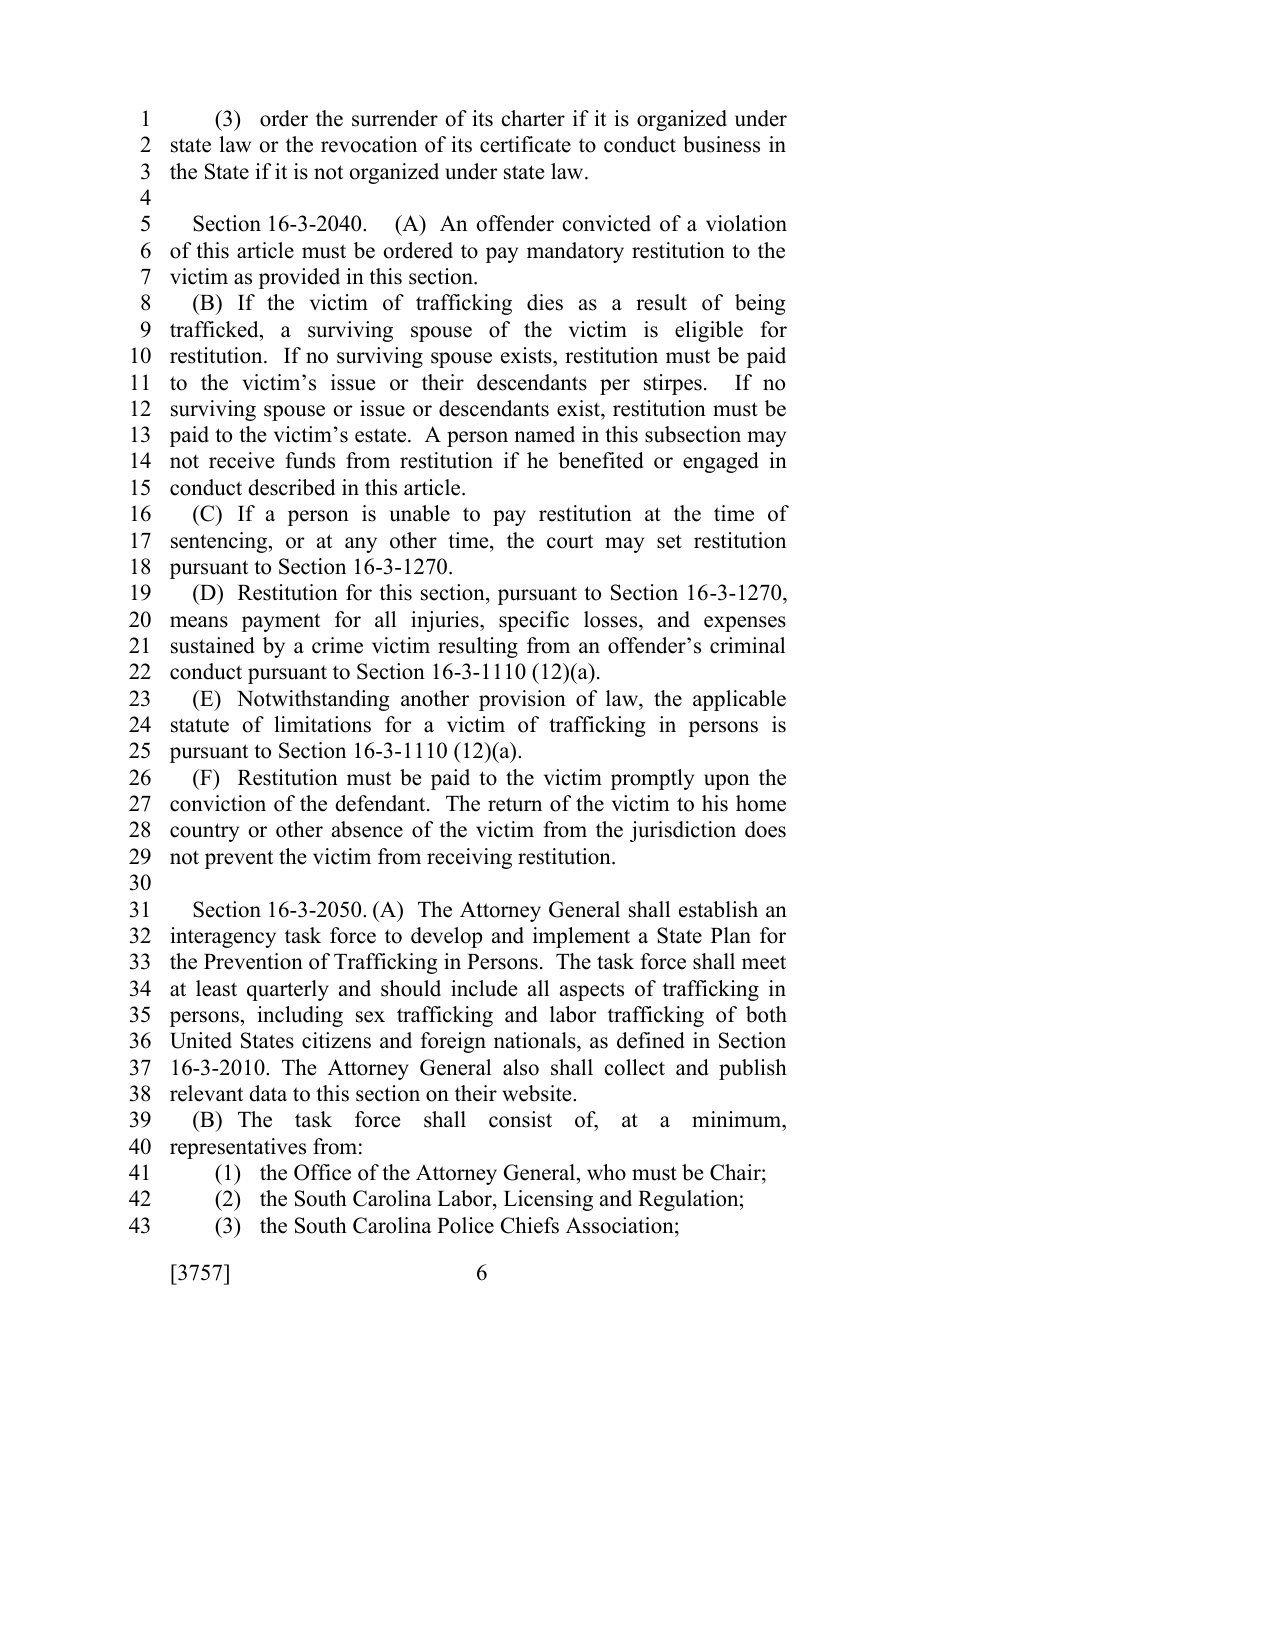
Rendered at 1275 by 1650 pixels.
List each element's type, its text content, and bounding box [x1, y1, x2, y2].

text (B) The task force shall consist of, at a minimum, representatives from: [169, 1106, 787, 1159]
text Section 16-3-2040. (A) An offender convicted of a violation of this article must be ordered to pay mandatory restitution to the victim as provided in this section. [169, 210, 787, 289]
text (B) If the victim of trafficking dies as a result of being trafficked, a surviving spouse of the victim is eligible for restitution. If no surviving spouse exists, restitution must be paid to the victim’s issue or their descendants per stirpes. If no surviving spouse or issue or descendants exist, restitution must be paid to the victim’s estate. A person named in this subsection may not receive funds from restitution if he benefited or engaged in conduct described in this article. [169, 289, 787, 500]
text (D) Restitution for this section, pursuant to Section 16-3-1270, means payment for all injuries, specific losses, and expenses sustained by a crime victim resulting from an offender’s criminal conduct pursuant to Section 16-3-1110 (12)(a). [169, 579, 787, 685]
text (C) If a person is unable to pay restitution at the time of sentencing, or at any other time, the court may set restitution pursuant to Section 16-3-1270. [169, 500, 787, 579]
text (F) Restitution must be paid to the victim promptly upon the conviction of the defendant. The return of the victim to his home country or other absence of the victim from the jurisdiction does not prevent the victim from receiving restitution. [169, 764, 787, 869]
text (2) the South Carolina Labor, Licensing and Regulation; [169, 1186, 787, 1212]
text (3) order the surrender of its charter if it is organized under state law or the revocation of its certificate to conduct business in the State if it is not organized under state law. [169, 105, 787, 184]
text (1) the Office of the Attorney General, who must be Chair; [169, 1159, 787, 1186]
text Section 16-3-2050. (A) The Attorney General shall establish an interagency task force to develop and implement a State Plan for the Prevention of Trafficking in Persons. The task force shall meet at least quarterly and should include all aspects of trafficking in persons, including sex trafficking and labor trafficking of both United States citizens and foreign nationals, as defined in Section 16-3-2010. The Attorney General also shall collect and publish relevant data to this section on their website. [169, 896, 787, 1106]
text (3) the South Carolina Police Chiefs Association; [169, 1212, 787, 1238]
text (E) Notwithstanding another provision of law, the applicable statute of limitations for a victim of trafficking in persons is pursuant to Section 16-3-1110 (12)(a). [169, 685, 787, 764]
